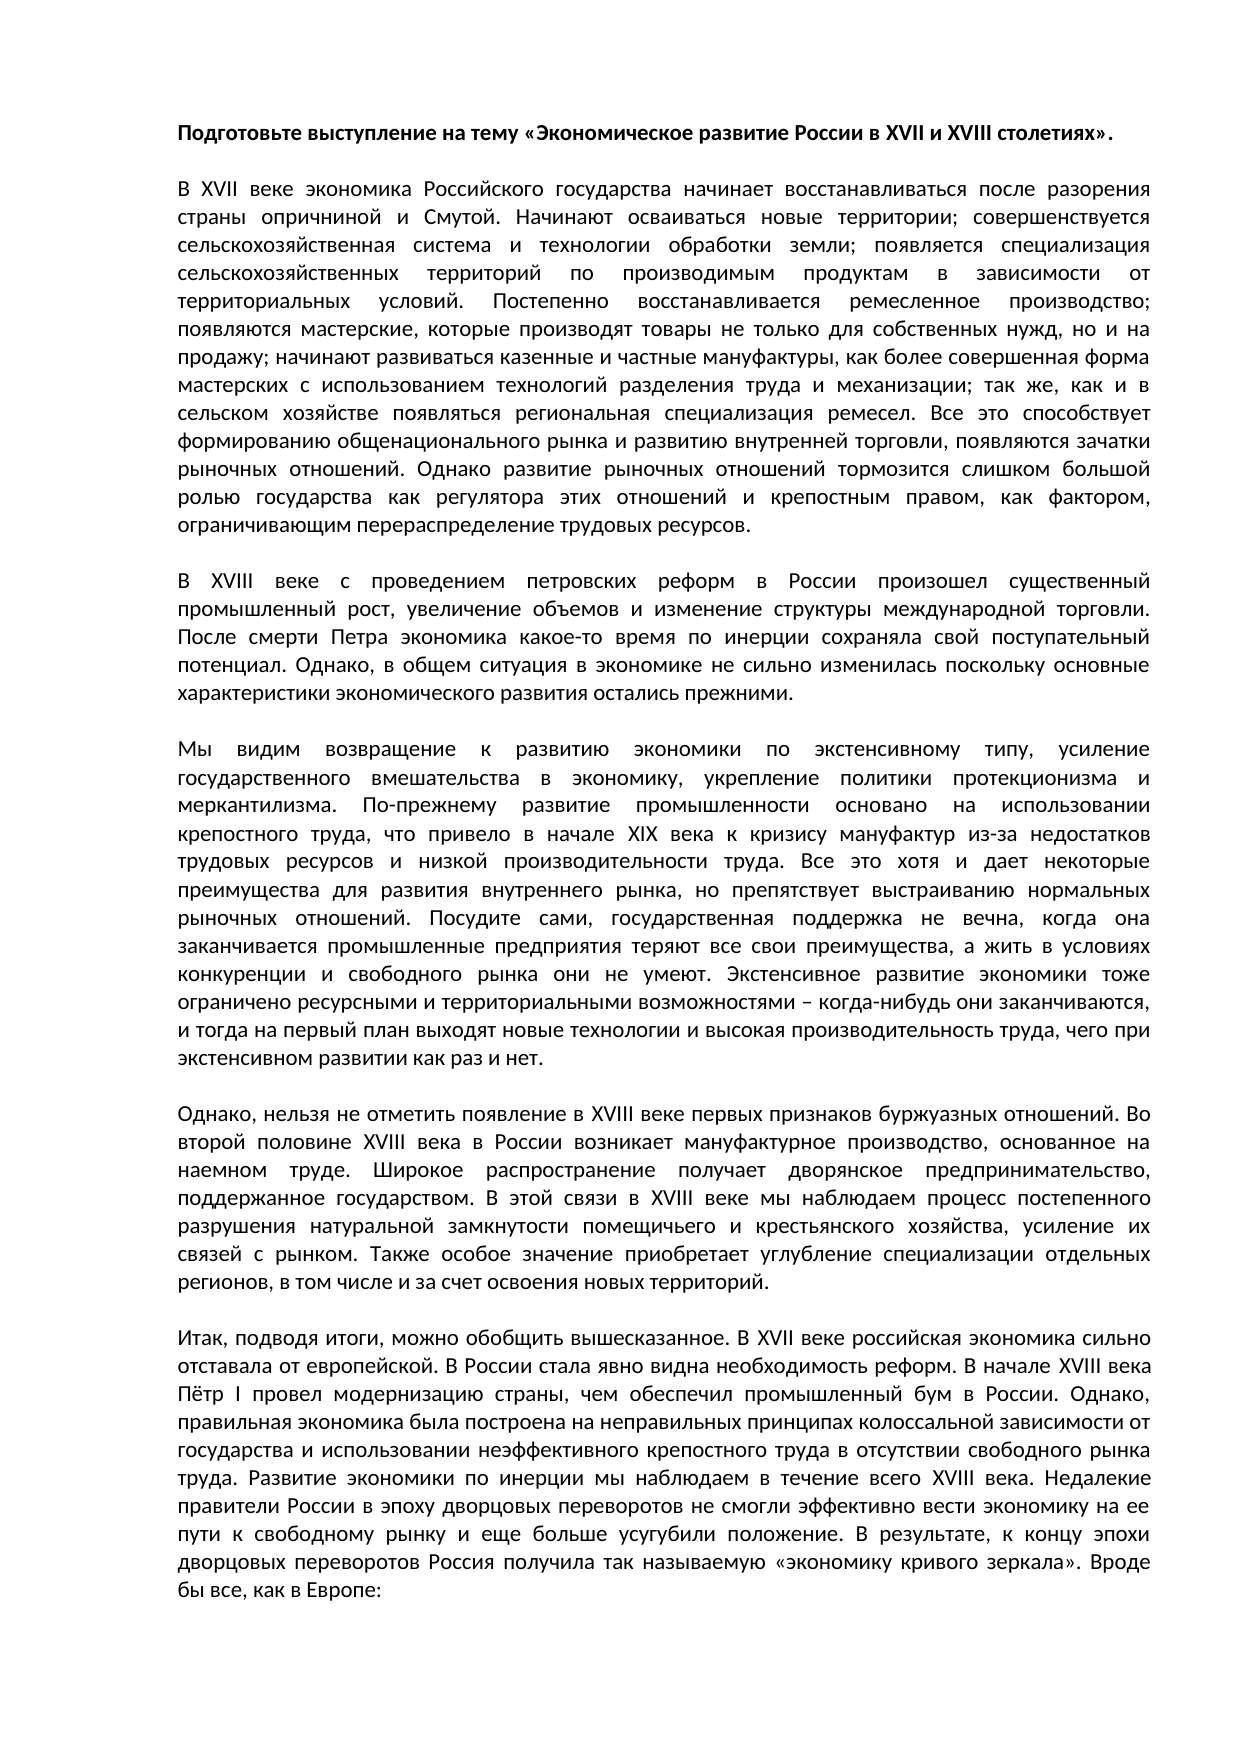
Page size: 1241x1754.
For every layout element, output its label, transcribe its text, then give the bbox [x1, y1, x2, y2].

text В XVIII веке с проведением петровских реформ в России произошел существенный промышленный рост, увеличение объемов и изменение структуры международной торговли. После смерти Петра экономика какое-то время по инерции сохраняла свой поступательный потенциал. Однако, в общем ситуация в экономике не сильно изменилась поскольку основные характеристики экономического развития остались прежними. [177, 566, 1152, 707]
text В XVII веке экономика Российского государства начинает восстанавливаться после разорения страны опричниной и Смутой. Начинают осваиваться новые территории; совершенствуется сельскохозяйственная система и технологии обработки земли; появляется специализация сельскохозяйственных территорий по производимым продуктам в зависимости от территориальных условий. Постепенно восстанавливается ремесленное производство; появляются мастерские, которые производят товары не только для собственных нужд, но и на продажу; начинают развиваться казенные и частные мануфактуры, как более совершенная форма мастерских с использованием технологий разделения труда и механизации; так же, как и в сельском хозяйстве появляться региональная специализация ремесел. Все это способствует формированию общенационального рынка и развитию внутренней торговли, появляются зачатки рыночных отношений. Однако развитие рыночных отношений тормозится слишком большой ролью государства как регулятора этих отношений и крепостным правом, как фактором, ограничивающим перераспределение трудовых ресурсов. [177, 174, 1152, 538]
text Однако, нельзя не отметить появление в XVIII веке первых признаков буржуазных отношений. Во второй половине XVIII века в России возникает мануфактурное производство, основанное на наемном труде. Широкое распространение получает дворянское предпринимательство, поддержанное государством. В этой связи в XVIII веке мы наблюдаем процесс постепенного разрушения натуральной замкнутости помещичьего и крестьянского хозяйства, усиление их связей с рынком. Также особое значение приобретает углубление специализации отдельных регионов, в том числе и за счет освоения новых территорий. [177, 1099, 1152, 1295]
text Мы видим возвращение к развитию экономики по экстенсивному типу, усиление государственного вмешательства в экономику, укрепление политики протекционизма и меркантилизма. По-прежнему развитие промышленности основано на использовании крепостного труда, что привело в начале XIX века к кризису мануфактур из-за недостатков трудовых ресурсов и низкой производительности труда. Все это хотя и дает некоторые преимущества для развития внутреннего рынка, но препятствует выстраиванию нормальных рыночных отношений. Посудите сами, государственная поддержка не вечна, когда она заканчивается промышленные предприятия теряют все свои преимущества, а жить в условиях конкуренции и свободного рынка они не умеют. Экстенсивное развитие экономики тоже ограничено ресурсными и территориальными возможностями – когда-нибудь они заканчиваются, и тогда на первый план выходят новые технологии и высокая производительность труда, чего при экстенсивном развитии как раз и нет. [177, 734, 1152, 1071]
text Итак, подводя итоги, можно обобщить вышесказанное. В XVII веке российская экономика сильно отставала от европейской. В России стала явно видна необходимость реформ. В начале XVIII века Пётр I провел модернизацию страны, чем обеспечил промышленный бум в России. Однако, правильная экономика была построена на неправильных принципах колоссальной зависимости от государства и использовании неэффективного крепостного труда в отсутствии свободного рынка труда. Развитие экономики по инерции мы наблюдаем в течение всего XVIII века. Недалекие правители России в эпоху дворцовых переворотов не смогли эффективно вести экономику на ее пути к свободному рынку и еще больше усугубили положение. В результате, к концу эпохи дворцовых переворотов Россия получила так называемую «экономику кривого зеркала». Вроде бы все, как в Европе: [177, 1323, 1152, 1603]
text Подготовьте выступление на тему «Экономическое развитие России в XVII и XVIII столетиях». [177, 118, 1152, 146]
